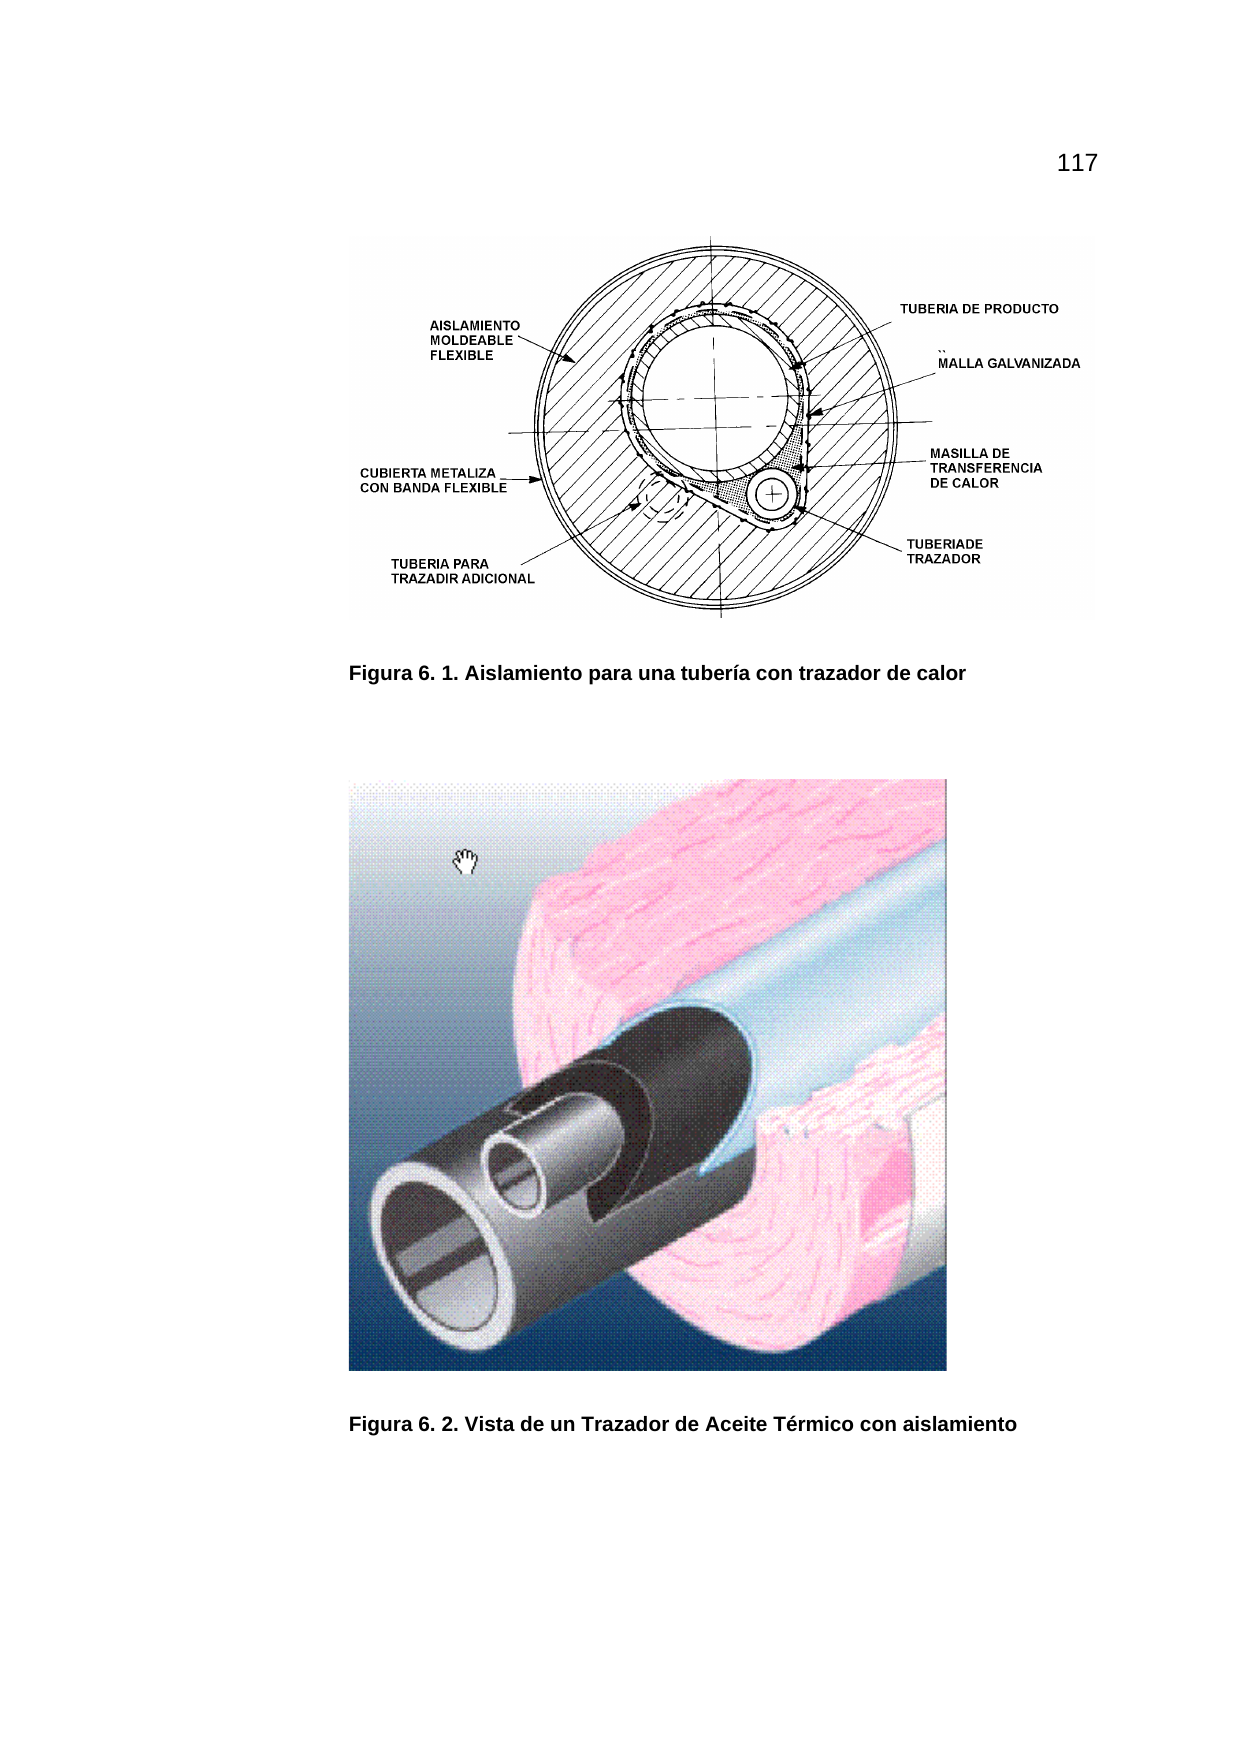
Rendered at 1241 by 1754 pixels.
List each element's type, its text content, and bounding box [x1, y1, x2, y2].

text Figura 6. 2. Vista de un Trazador de Aceite Térmico con aislamiento [349, 1412, 1098, 1436]
picture [348, 236, 1095, 620]
text Figura 6. 1. Aislamiento para una tubería con trazador de calor [349, 661, 1098, 685]
picture [348, 779, 947, 1371]
